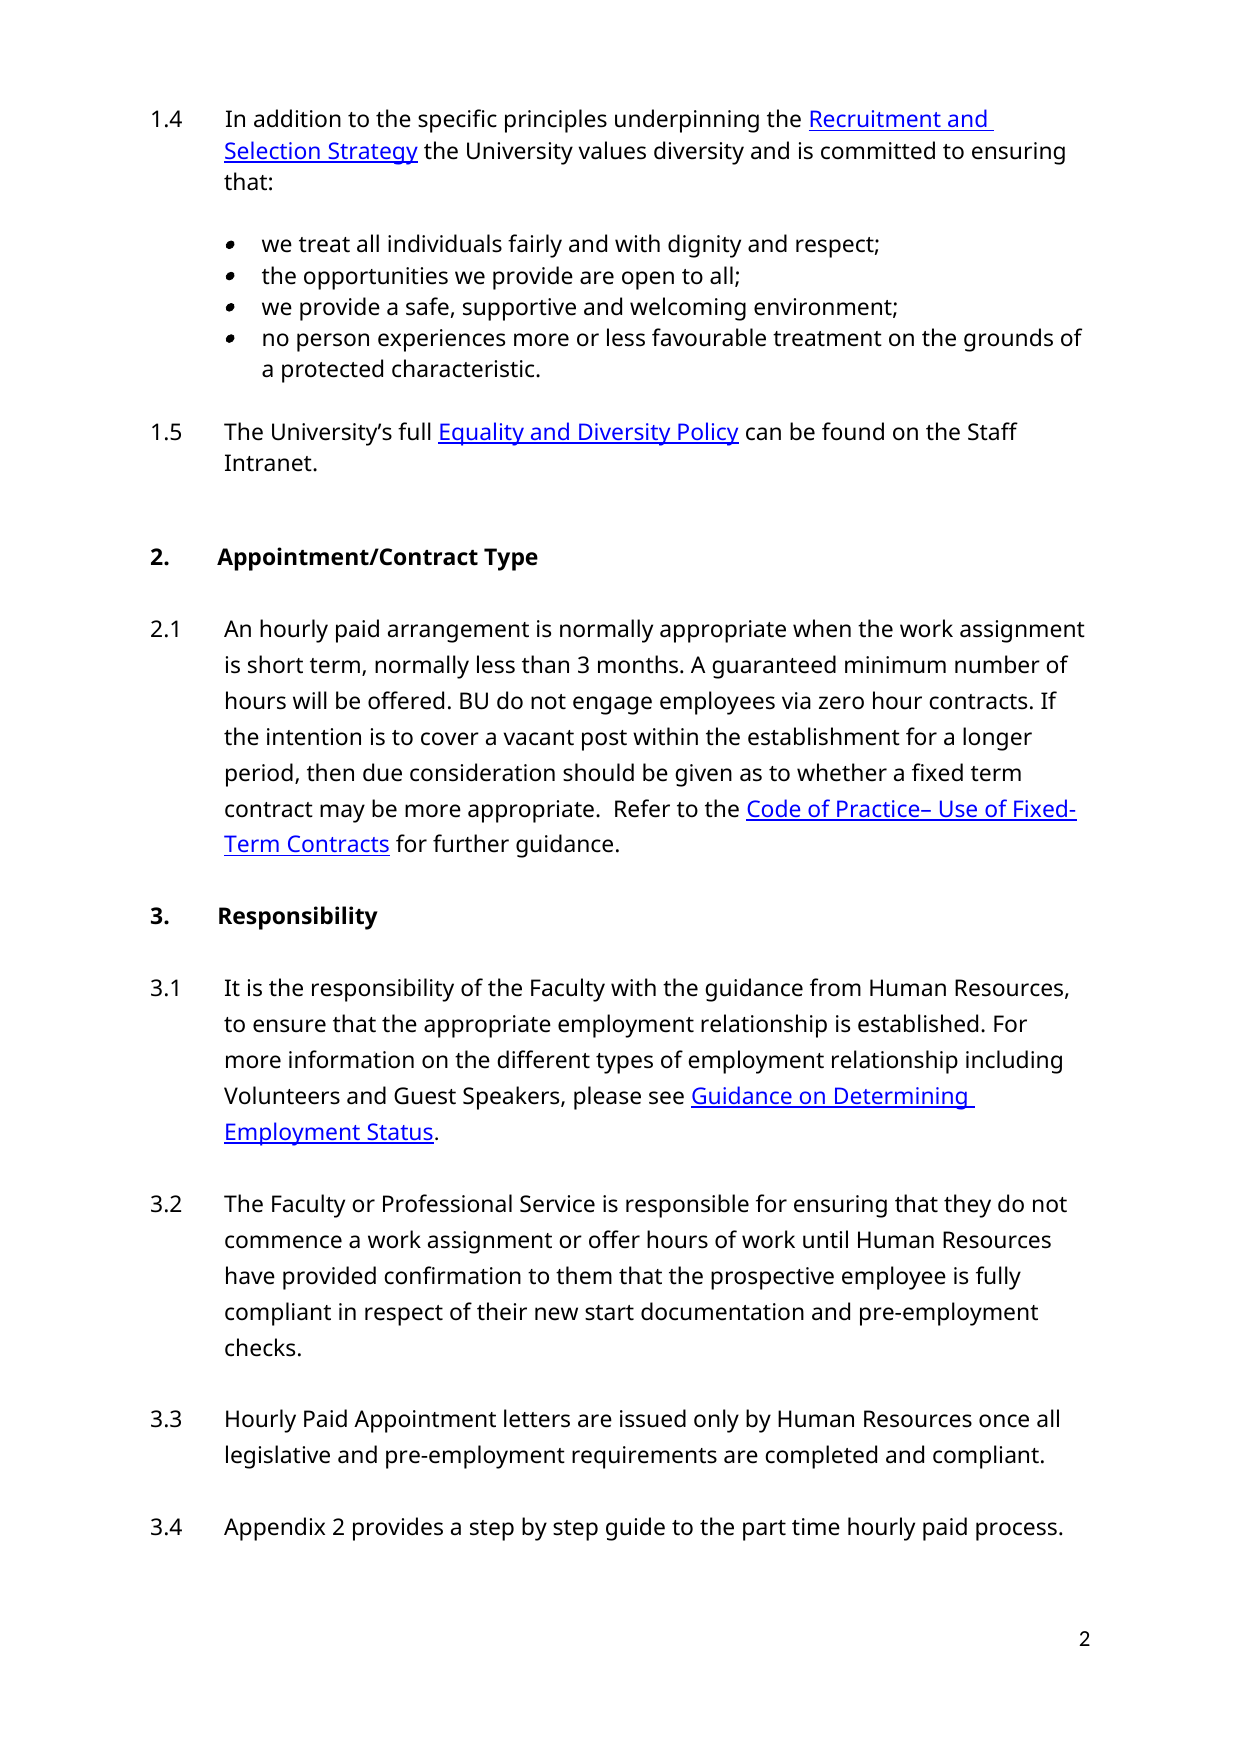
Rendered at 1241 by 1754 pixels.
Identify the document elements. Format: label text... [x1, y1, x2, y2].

list Appointment/Contract Type [150, 541, 1090, 572]
list the opportunities we provide are open to all; [224, 260, 1090, 291]
list The University’s full Equality and Diversity Policy can be found on the Staff Intranet. [150, 416, 1090, 478]
list no person experiences more or less favourable treatment on the grounds of a protected characteristic. [224, 322, 1090, 385]
list Responsibility [150, 900, 1090, 932]
list The Faculty or Professional Service is responsible for ensuring that they do not commence a work assignment or offer hours of work until Human Resources have provided confirmation to them that the prospective employee is fully compliant in respect of their new start documentation and pre-employment checks. [150, 1188, 1090, 1363]
list Appendix 2 provides a step by step guide to the part time hourly paid process. [150, 1511, 1090, 1542]
list we treat all individuals fairly and with dignity and respect; [224, 228, 1090, 260]
text 1.4 In addition to the specific principles underpinning the Recruitment and Selection Strategy the University values diversity and is committed to ensuring that: [150, 103, 1090, 197]
list Hourly Paid Appointment letters are issued only by Human Resources once all legislative and pre-employment requirements are completed and compliant. [150, 1403, 1090, 1471]
list An hourly paid arrangement is normally appropriate when the work assignment is short term, normally less than 3 months. A guaranteed minimum number of hours will be offered. BU do not engage employees via zero hour contracts. If the intention is to cover a vacant post within the establishment for a longer period, then due consideration should be given as to whether a fixed term contract may be more appropriate. Refer to the Code of Practice– Use of Fixed-Term Contracts for further guidance. [150, 613, 1090, 860]
list we provide a safe, supportive and welcoming environment; [224, 291, 1090, 322]
list It is the responsibility of the Faculty with the guidance from Human Resources, to ensure that the appropriate employment relationship is established. For more information on the different types of employment relationship including Volunteers and Guest Speakers, please see Guidance on Determining Employment Status. [150, 972, 1090, 1147]
